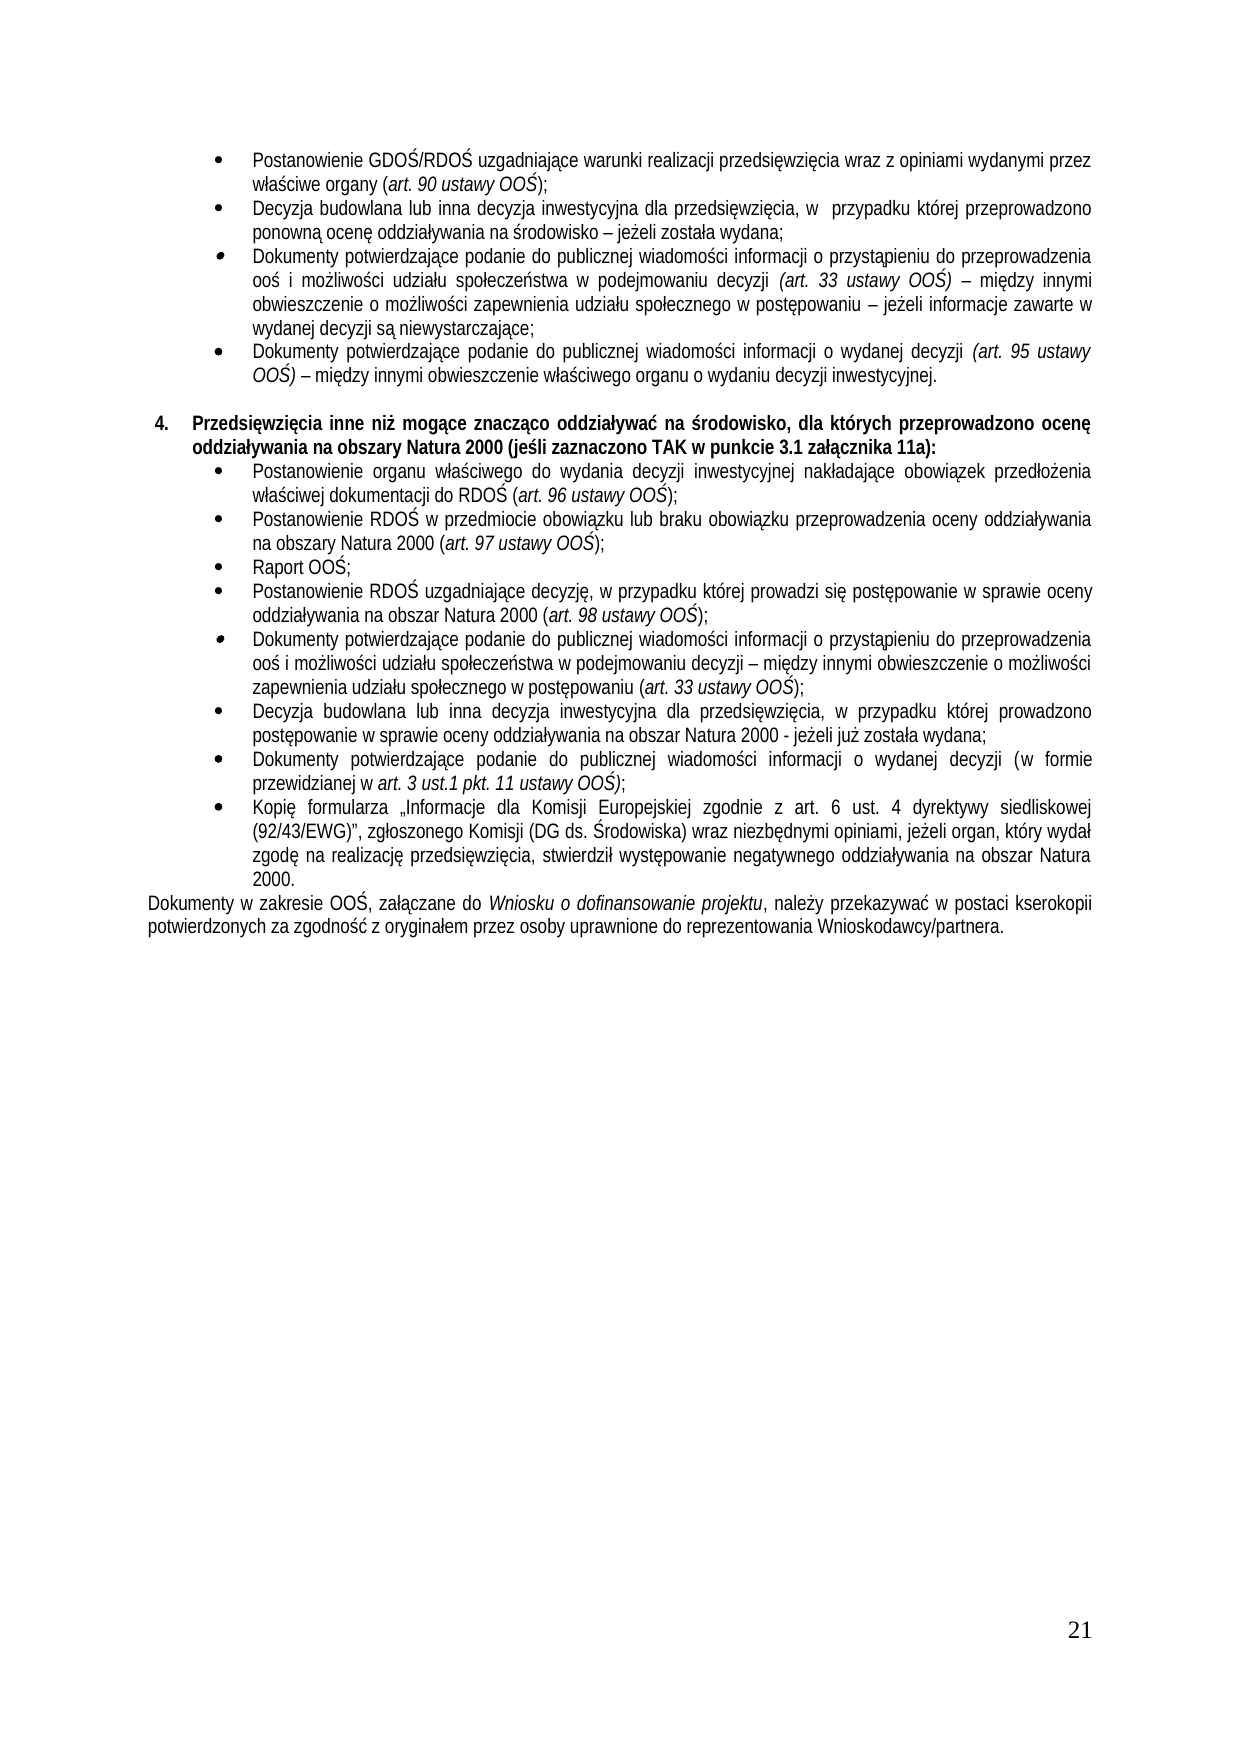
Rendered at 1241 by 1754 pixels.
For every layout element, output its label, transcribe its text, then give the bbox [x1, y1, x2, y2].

list Dokumenty potwierdzające podanie do publicznej wiadomości informacji o wydanej decyzji (art. 95 ustawy OOŚ) – między innymi obwieszczenie właściwego organu o wydaniu decyzji inwestycyjnej. [215, 339, 1092, 387]
list Postanowienie RDOŚ uzgadniające decyzję, w przypadku której prowadzi się postępowanie w sprawie oceny oddziaływania na obszar Natura 2000 (art. 98 ustawy OOŚ); [215, 579, 1092, 627]
list Kopię formularza „Informacje dla Komisji Europejskiej zgodnie z art. 6 ust. 4 dyrektywy siedliskowej (92/43/EWG)”, zgłoszonego Komisji (DG ds. Środowiska) wraz niezbędnymi opiniami, jeżeli organ, który wydał zgodę na realizację przedsięwzięcia, stwierdził występowanie negatywnego oddziaływania na obszar Natura 2000. [215, 794, 1092, 890]
list Dokumenty potwierdzające podanie do publicznej wiadomości informacji o przystąpieniu do przeprowadzenia ooś i możliwości udziału społeczeństwa w podejmowaniu decyzji (art. 33 ustawy OOŚ) – między innymi obwieszczenie o możliwości zapewnienia udziału społecznego w postępowaniu – jeżeli informacje zawarte w wydanej decyzji są niewystarczające; [215, 243, 1092, 339]
list Postanowienie GDOŚ/RDOŚ uzgadniające warunki realizacji przedsięwzięcia wraz z opiniami wydanymi przez właściwe organy (art. 90 ustawy OOŚ); [215, 148, 1092, 196]
list Dokumenty potwierdzające podanie do publicznej wiadomości informacji o wydanej decyzji (w formie przewidzianej w art. 3 ust.1 pkt. 11 ustawy OOŚ); [215, 747, 1092, 794]
text Dokumenty w zakresie OOŚ, załączane do Wniosku o dofinansowanie projektu, należy przekazywać w postaci kserokopii potwierdzonych za zgodność z oryginałem przez osoby uprawnione do reprezentowania Wnioskodawcy/partnera. [148, 890, 1092, 938]
list Decyzja budowlana lub inna decyzja inwestycyjna dla przedsięwzięcia, w przypadku której przeprowadzono ponowną ocenę oddziaływania na środowisko – jeżeli została wydana; [215, 196, 1092, 243]
list Dokumenty potwierdzające podanie do publicznej wiadomości informacji o przystąpieniu do przeprowadzenia ooś i możliwości udziału społeczeństwa w podejmowaniu decyzji – między innymi obwieszczenie o możliwości zapewnienia udziału społecznego w postępowaniu (art. 33 ustawy OOŚ); [215, 627, 1092, 699]
list Decyzja budowlana lub inna decyzja inwestycyjna dla przedsięwzięcia, w przypadku której prowadzono postępowanie w sprawie oceny oddziaływania na obszar Natura 2000 - jeżeli już została wydana; [215, 699, 1092, 747]
list Postanowienie organu właściwego do wydania decyzji inwestycyjnej nakładające obowiązek przedłożenia właściwej dokumentacji do RDOŚ (art. 96 ustawy OOŚ); [215, 459, 1092, 507]
list Przedsięwzięcia inne niż mogące znacząco oddziaływać na środowisko, dla których przeprowadzono ocenę oddziaływania na obszary Natura 2000 (jeśli zaznaczono TAK w punkcie 3.1 załącznika 11a): [154, 411, 1092, 459]
list Postanowienie RDOŚ w przedmiocie obowiązku lub braku obowiązku przeprowadzenia oceny oddziaływania na obszary Natura 2000 (art. 97 ustawy OOŚ); [215, 507, 1092, 555]
list Raport OOŚ; [215, 555, 1092, 579]
